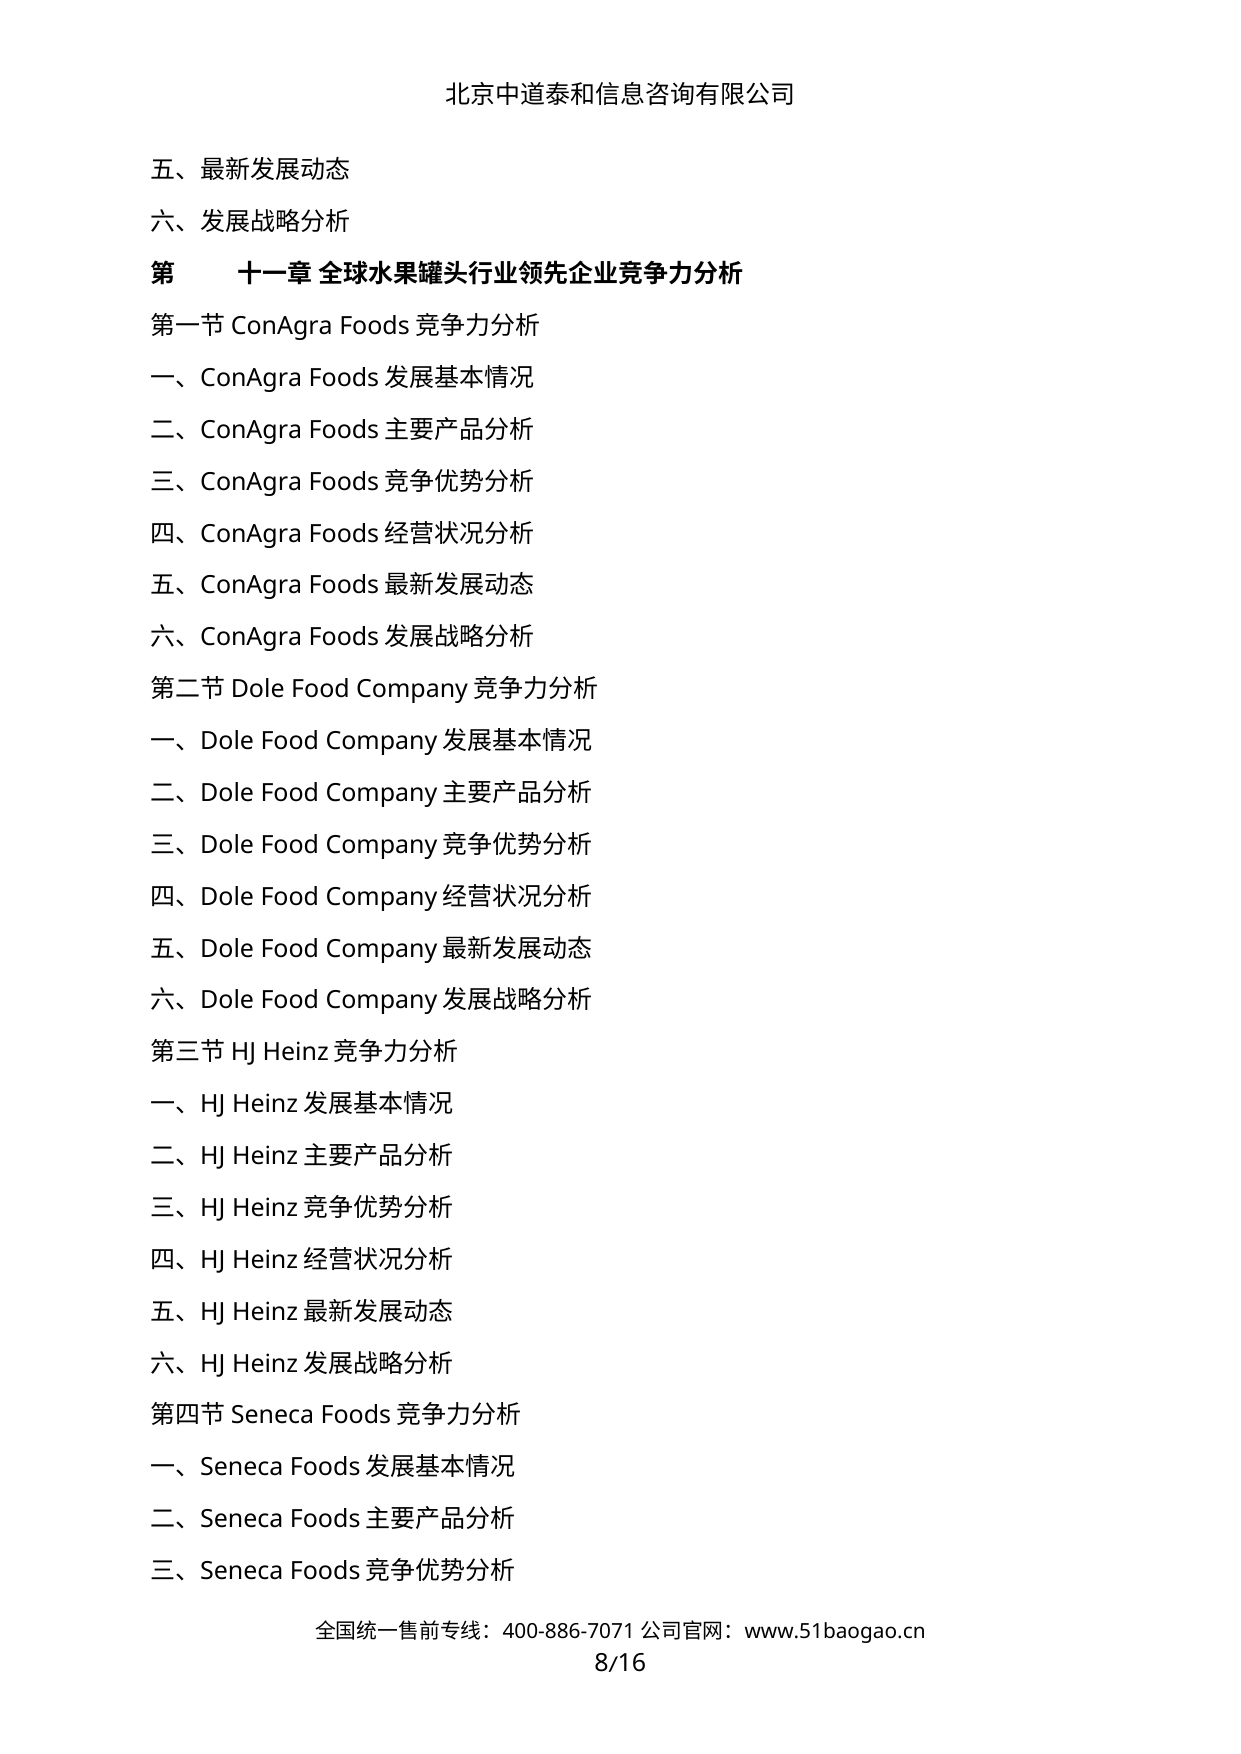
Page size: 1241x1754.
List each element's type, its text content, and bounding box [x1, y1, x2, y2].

text 四、HJ Heinz经营状况分析 [150, 1239, 1090, 1276]
text 二、HJ Heinz主要产品分析 [150, 1136, 1090, 1172]
text 五、HJ Heinz最新发展动态 [150, 1291, 1090, 1327]
text 第三节 HJ Heinz竞争力分析 [150, 1032, 1090, 1068]
text 二、Dole Food Company主要产品分析 [150, 772, 1090, 809]
text 五、ConAgra Foods最新发展动态 [150, 565, 1090, 601]
text 六、ConAgra Foods发展战略分析 [150, 617, 1090, 653]
text 三、HJ Heinz竞争优势分析 [150, 1187, 1090, 1224]
text 二、ConAgra Foods主要产品分析 [150, 409, 1090, 446]
text 第四节 Seneca Foods竞争力分析 [150, 1395, 1090, 1431]
text 六、发展战略分析 [150, 202, 1090, 238]
text 一、Dole Food Company发展基本情况 [150, 721, 1090, 757]
text 五、Dole Food Company最新发展动态 [150, 928, 1090, 964]
text 二、Seneca Foods主要产品分析 [150, 1499, 1090, 1535]
text 六、Dole Food Company发展战略分析 [150, 980, 1090, 1016]
text 四、Dole Food Company经营状况分析 [150, 876, 1090, 912]
text 第 十一章 全球水果罐头行业领先企业竞争力分析 [150, 254, 1090, 290]
text 第二节 Dole Food Company竞争力分析 [150, 669, 1090, 705]
text 四、ConAgra Foods经营状况分析 [150, 513, 1090, 549]
text 三、Seneca Foods竞争优势分析 [150, 1551, 1090, 1587]
text 三、ConAgra Foods竞争优势分析 [150, 461, 1090, 497]
text 六、HJ Heinz发展战略分析 [150, 1343, 1090, 1379]
text 三、Dole Food Company竞争优势分析 [150, 824, 1090, 861]
text 第一节 ConAgra Foods竞争力分析 [150, 306, 1090, 342]
text 一、ConAgra Foods发展基本情况 [150, 357, 1090, 394]
text 一、Seneca Foods发展基本情况 [150, 1447, 1090, 1483]
text 五、最新发展动态 [150, 150, 1090, 186]
text 一、HJ Heinz发展基本情况 [150, 1084, 1090, 1120]
